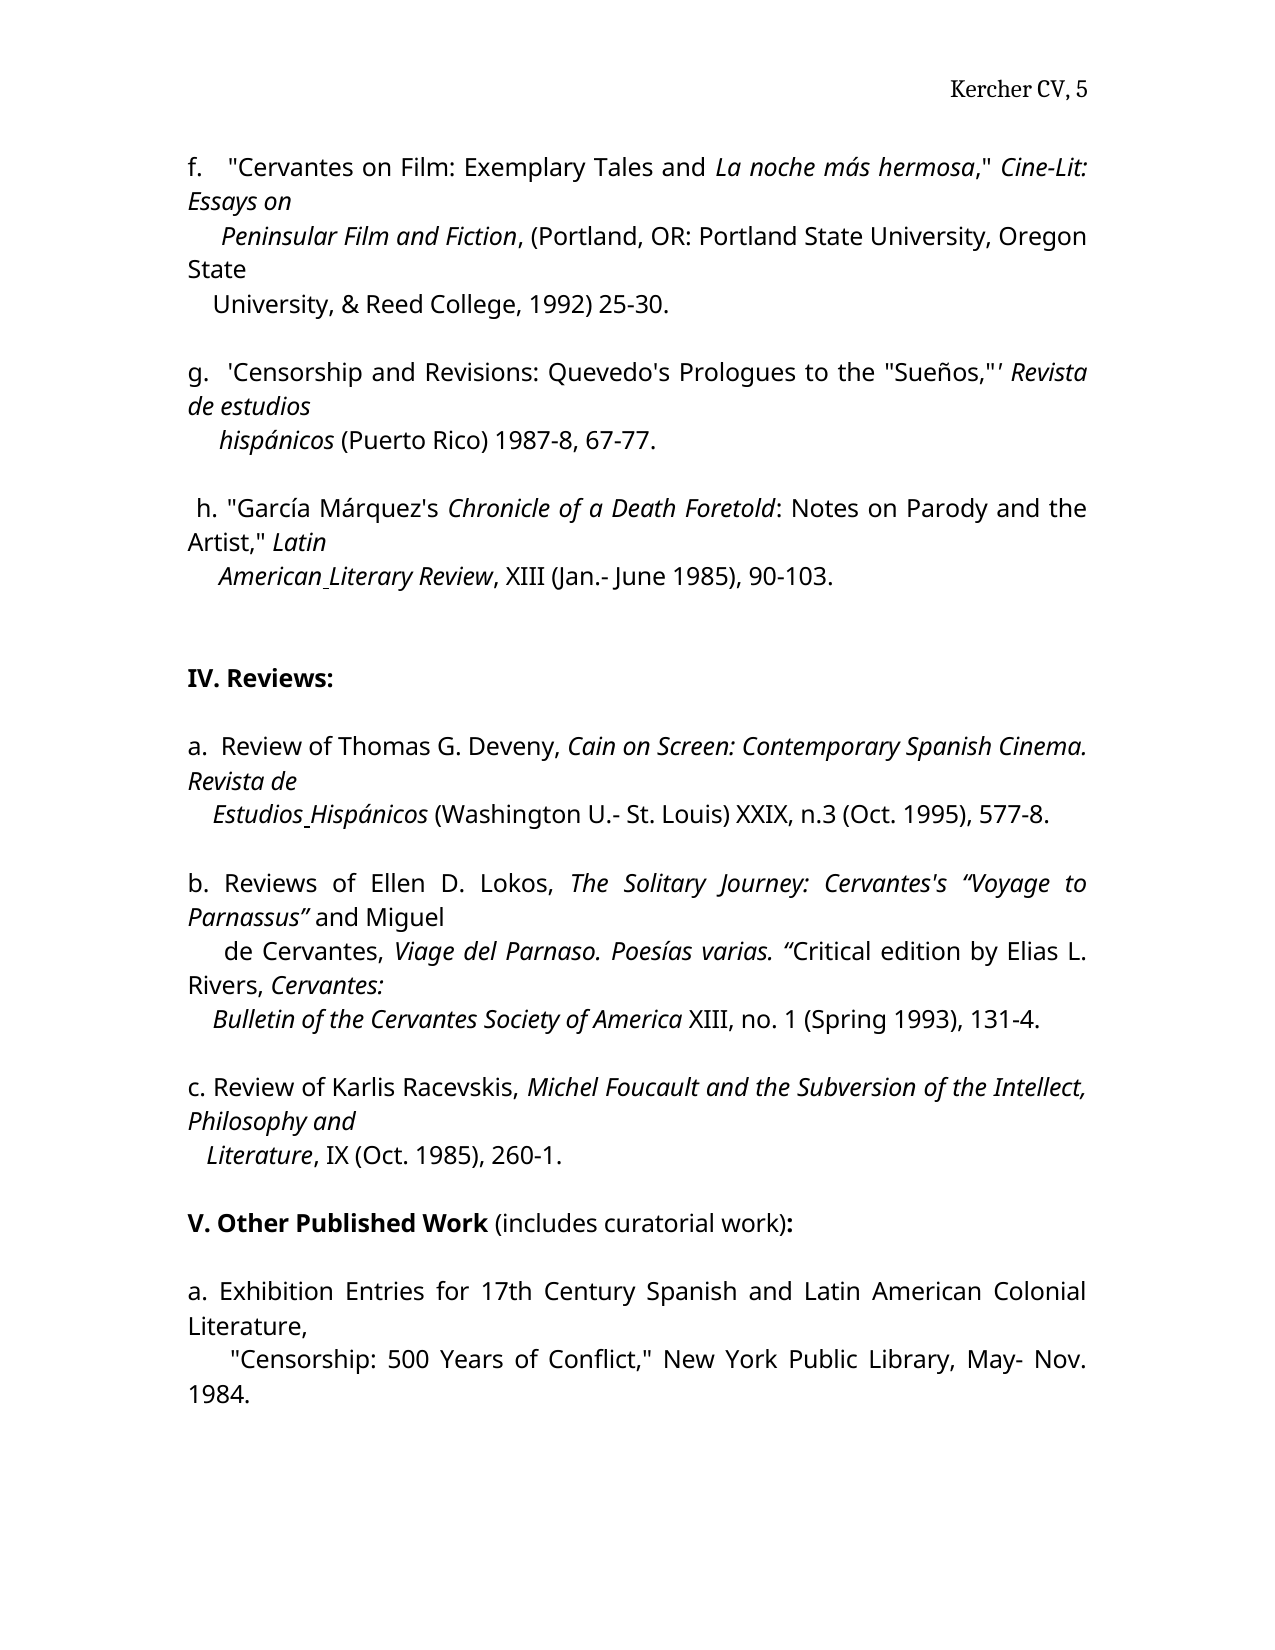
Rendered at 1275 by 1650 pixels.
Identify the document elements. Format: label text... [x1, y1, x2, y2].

text a. Exhibition Entries for 17th Century Spanish and Latin American Colonial Literature, [187, 1274, 1087, 1342]
text h. "García Márquez's Chronicle of a Death Foretold: Notes on Parody and the Artist," Latin [187, 491, 1087, 559]
text g. 'Censorship and Revisions: Quevedo's Prologues to the "Sueños,"' Revista de estudios [187, 354, 1087, 422]
text b. Reviews of Ellen D. Lokos, The Solitary Journey: Cervantes's “Voyage to Parnassus” and Miguel [187, 865, 1087, 933]
text f. "Cervantes on Film: Exemplary Tales and La noche más hermosa," Cine-Lit: Essays on [187, 150, 1087, 218]
text American Literary Review, XIII (Jan.- June 1985), 90-103. [187, 559, 1087, 593]
text University, & Reed College, 1992) 25-30. [187, 286, 1087, 320]
text "Censorship: 500 Years of Conflict," New York Public Library, May- Nov. 1984. [187, 1342, 1087, 1410]
text Literature, IX (Oct. 1985), 260-1. [187, 1138, 1087, 1172]
text IV. Reviews: [187, 661, 1087, 695]
text V. Other Published Work (includes curatorial work): [187, 1206, 1087, 1240]
text a. Review of Thomas G. Deveny, Cain on Screen: Contemporary Spanish Cinema. Revista de [187, 729, 1087, 797]
text de Cervantes, Viage del Parnaso. Poesías varias. “Critical edition by Elias L. Rivers, Cervantes: [187, 933, 1087, 1002]
text hispánicos (Puerto Rico) 1987-8, 67-77. [187, 422, 1087, 457]
text Bulletin of the Cervantes Society of America XIII, no. 1 (Spring 1993), 131-4. [187, 1002, 1087, 1036]
text c. Review of Karlis Racevskis, Michel Foucault and the Subversion of the Intellect, Philosophy and [187, 1070, 1087, 1138]
text Peninsular Film and Fiction, (Portland, OR: Portland State University, Oregon State [187, 218, 1087, 286]
text Estudios Hispánicos (Washington U.- St. Louis) XXIX, n.3 (Oct. 1995), 577-8. [187, 797, 1087, 831]
